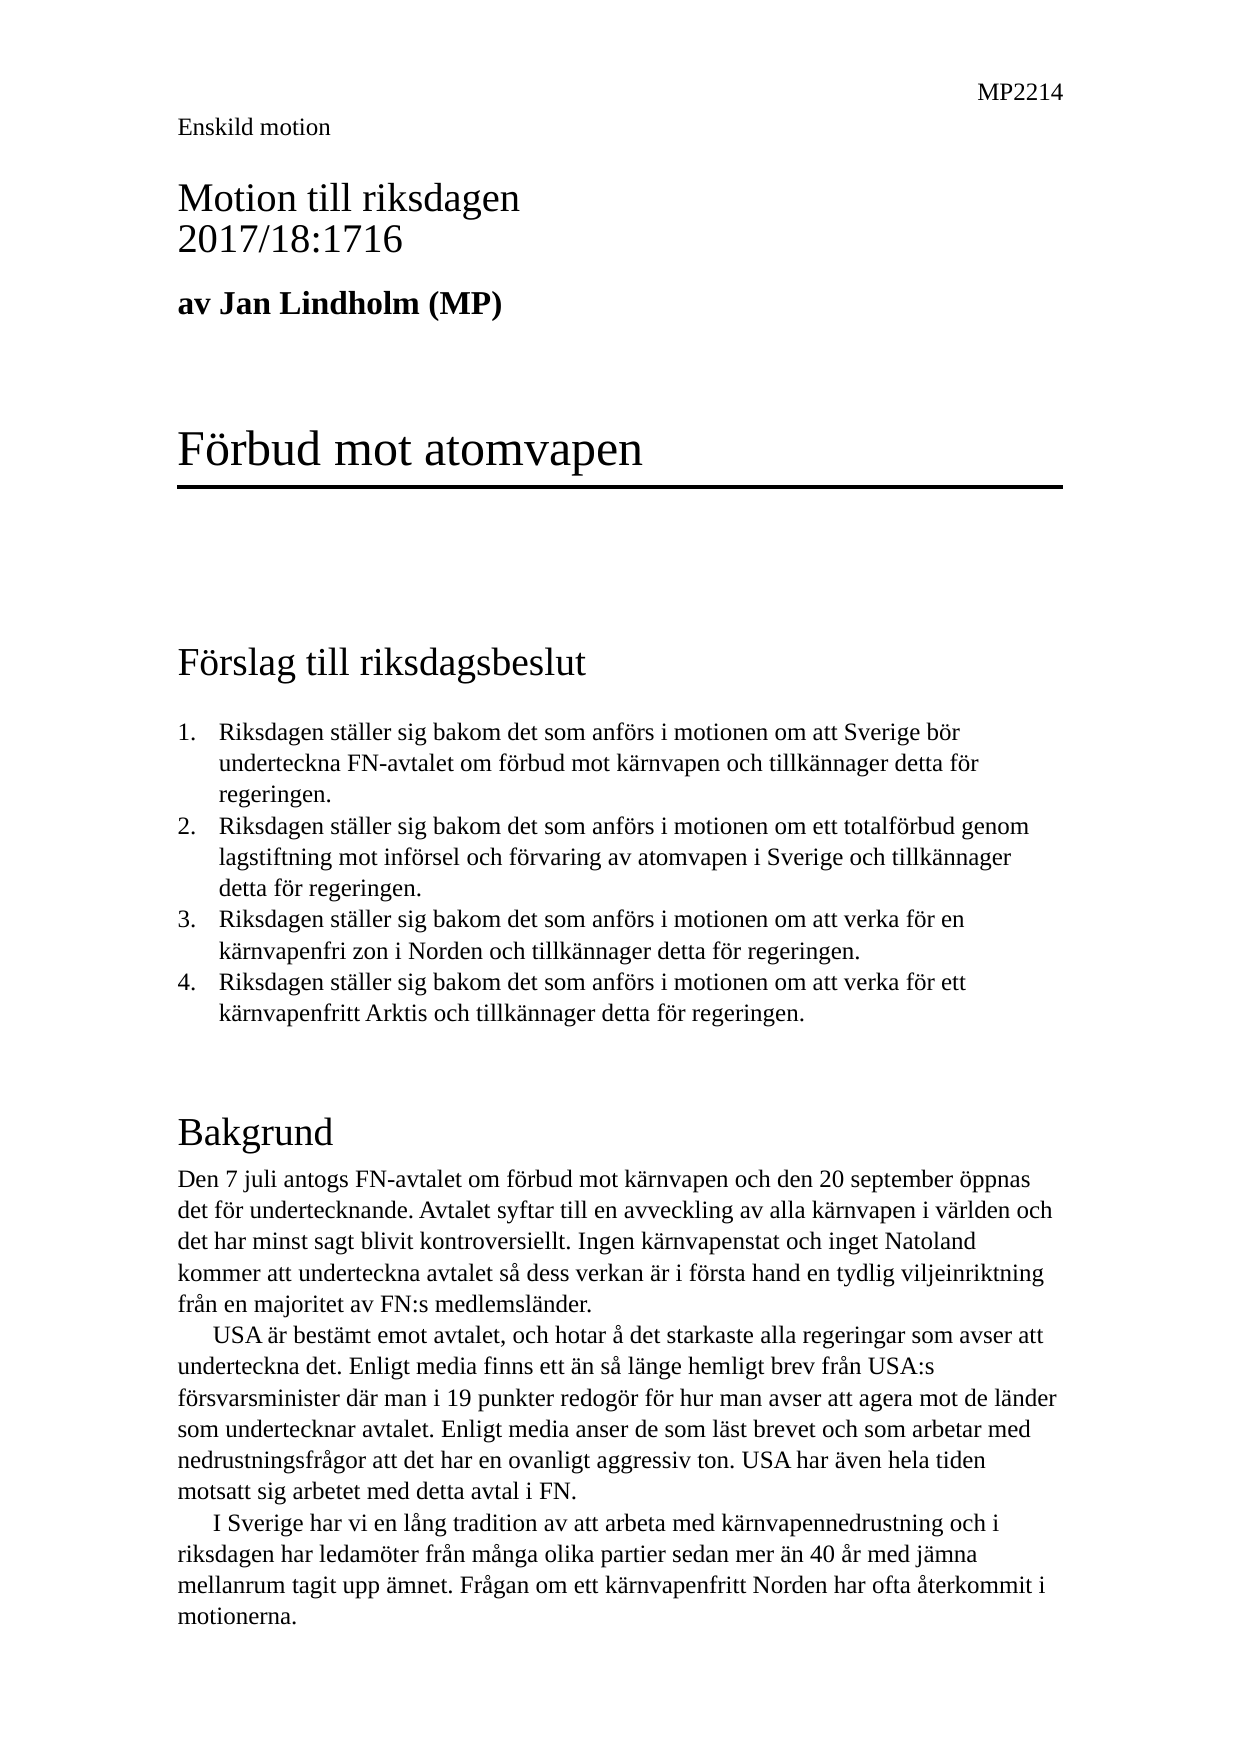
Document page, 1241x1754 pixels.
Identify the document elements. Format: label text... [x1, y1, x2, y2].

text I Sverige har vi en lång tradition av att arbeta med kärnvapennedrustning och i riksdagen har ledamöter från många olika partier sedan mer än 40 år med jämna mellanrum tagit upp ämnet. Frågan om ett kärnvapenfritt Norden har ofta återkommit i motionerna. [177, 1505, 1063, 1630]
text USA är bestämt emot avtalet, och hotar å det starkaste alla regeringar som avser att underteckna det. Enligt media finns ett än så länge hemligt brev från USA:s försvarsminister där man i 19 punkter redogör för hur man avser att agera mot de länder som undertecknar avtalet. Enligt media anser de som läst brevet och som arbetar med nedrustningsfrågor att det har en ovanligt aggressiv ton. USA har även hela tiden motsatt sig arbetet med detta avtal i FN. [177, 1318, 1063, 1505]
text Den 7 juli antogs FN-avtalet om förbud mot kärnvapen och den 20 september öppnas det för undertecknande. Avtalet syftar till en avveckling av alla kärnvapen i världen och det har minst sagt blivit kontroversiellt. Ingen kärnvapenstat och inget Natoland kommer att underteckna avtalet så dess verkan är i första hand en tydlig viljeinriktning från en majoritet av FN:s medlemsländer. [177, 1161, 1063, 1318]
